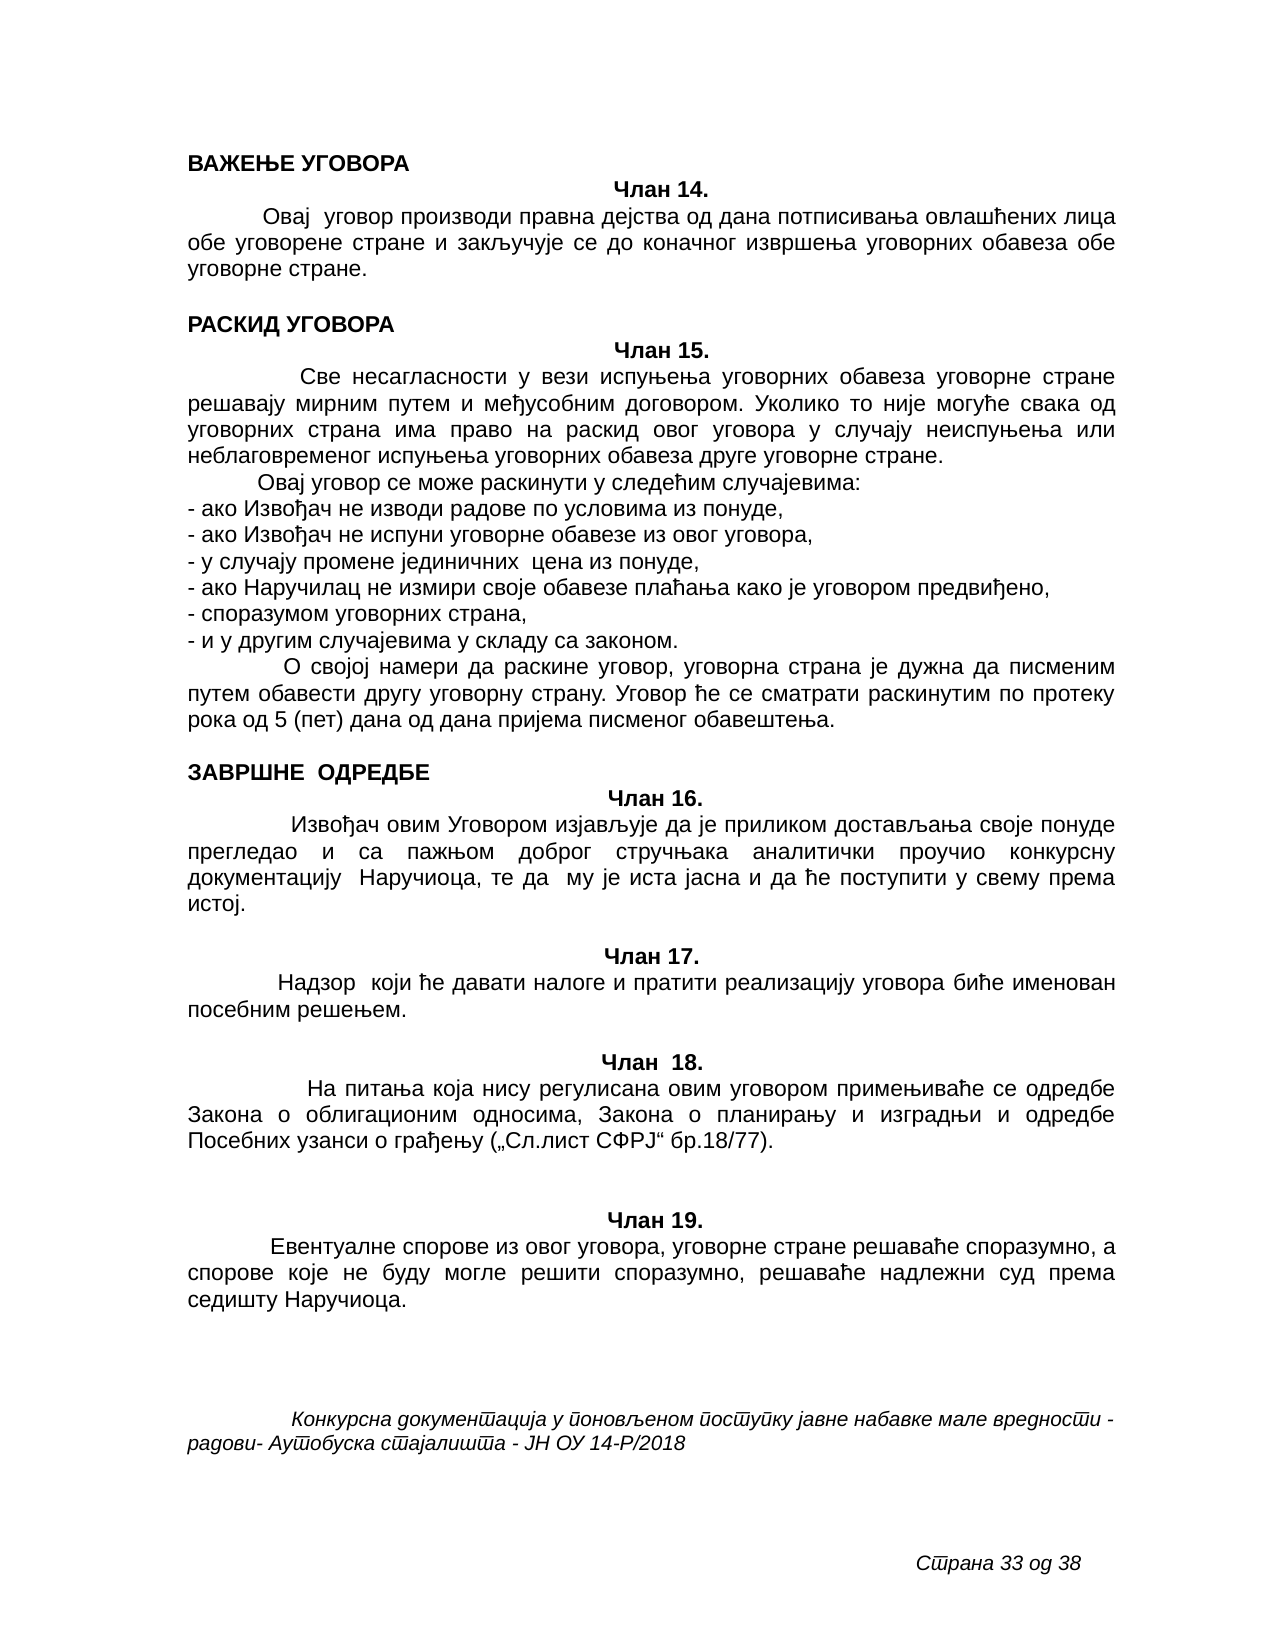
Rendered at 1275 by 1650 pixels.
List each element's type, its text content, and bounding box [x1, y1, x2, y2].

text Члан 15. [187, 337, 1116, 363]
text Овај уговор производи правна дејства од дана потписивања овлашћених лица обе уговорене стране и закључује се до коначног извршења уговорних обавеза обе уговорне стране. [187, 203, 1116, 282]
text Овај уговор се може раскинути у следећим случајевима: [187, 469, 1116, 495]
text - ако Наручилац не измири своје обавезе плаћања како је уговором предвиђено, [187, 574, 1116, 600]
text ЗАВРШНЕ ОДРЕДБЕ [187, 758, 1116, 785]
text Евентуалне спорове из овог уговора, уговорне стране решаваће споразумно, а спорове које не буду могле решити споразумно, решаваће надлежни суд према седишту Наручиоца. [187, 1233, 1116, 1312]
text Члан 19. [187, 1207, 1116, 1233]
text Члан 18. [187, 1048, 1116, 1075]
text - у случају промене јединичних цена из понуде, [187, 548, 1116, 574]
text - споразумом уговорних страна, [187, 600, 1116, 627]
text ВАЖЕЊЕ УГОВОРА [187, 150, 1116, 176]
text Члан 17. [187, 943, 1116, 969]
text РАСКИД УГОВОРА [187, 311, 1116, 337]
text О својој намери да раскине уговор, уговорна страна је дужна да писменим путем обавести другу уговорну страну. Уговор ће се сматрати раскинутим по протеку рока од 5 (пет) дана од дана пријема писменог обавештења. [187, 653, 1116, 732]
text Члан 14. [187, 176, 1116, 203]
text - ако Извођач не изводи радове по условима из понуде, [187, 495, 1116, 521]
text - и у другим случајевима у складу са законом. [187, 627, 1116, 653]
text Извођач овим Уговором изјављује да је приликом достављања своје понуде прегледао и са пажњом доброг стручњака аналитички проучио конкурсну документацију Наручиоца, те да му је иста јасна и да ће поступити у свему према истој. [187, 811, 1116, 917]
text - ако Извођач не испуни уговорне обавезе из овог уговора, [187, 521, 1116, 548]
text Све несагласности у вези испуњења уговорних обавеза уговорне стране решавају мирним путем и међусобним договором. Уколико то није могуће свака од уговорних страна има право на раскид овог уговора у случају неиспуњења или неблаговременог испуњења уговорних обавеза друге уговорне стране. [187, 363, 1116, 469]
text На питања која нису регулисана овим уговором примењиваће се одредбе Закона о облигационим односима, Закона о планирању и изградњи и одредбе Посебних узанси о грађењу („Сл.лист СФРЈ“ бр.18/77). [187, 1075, 1116, 1154]
text Надзор који ће давати налоге и пратити реализацију уговора биће именован посебним решењем. [187, 969, 1116, 1022]
text Члан 16. [187, 785, 1116, 811]
